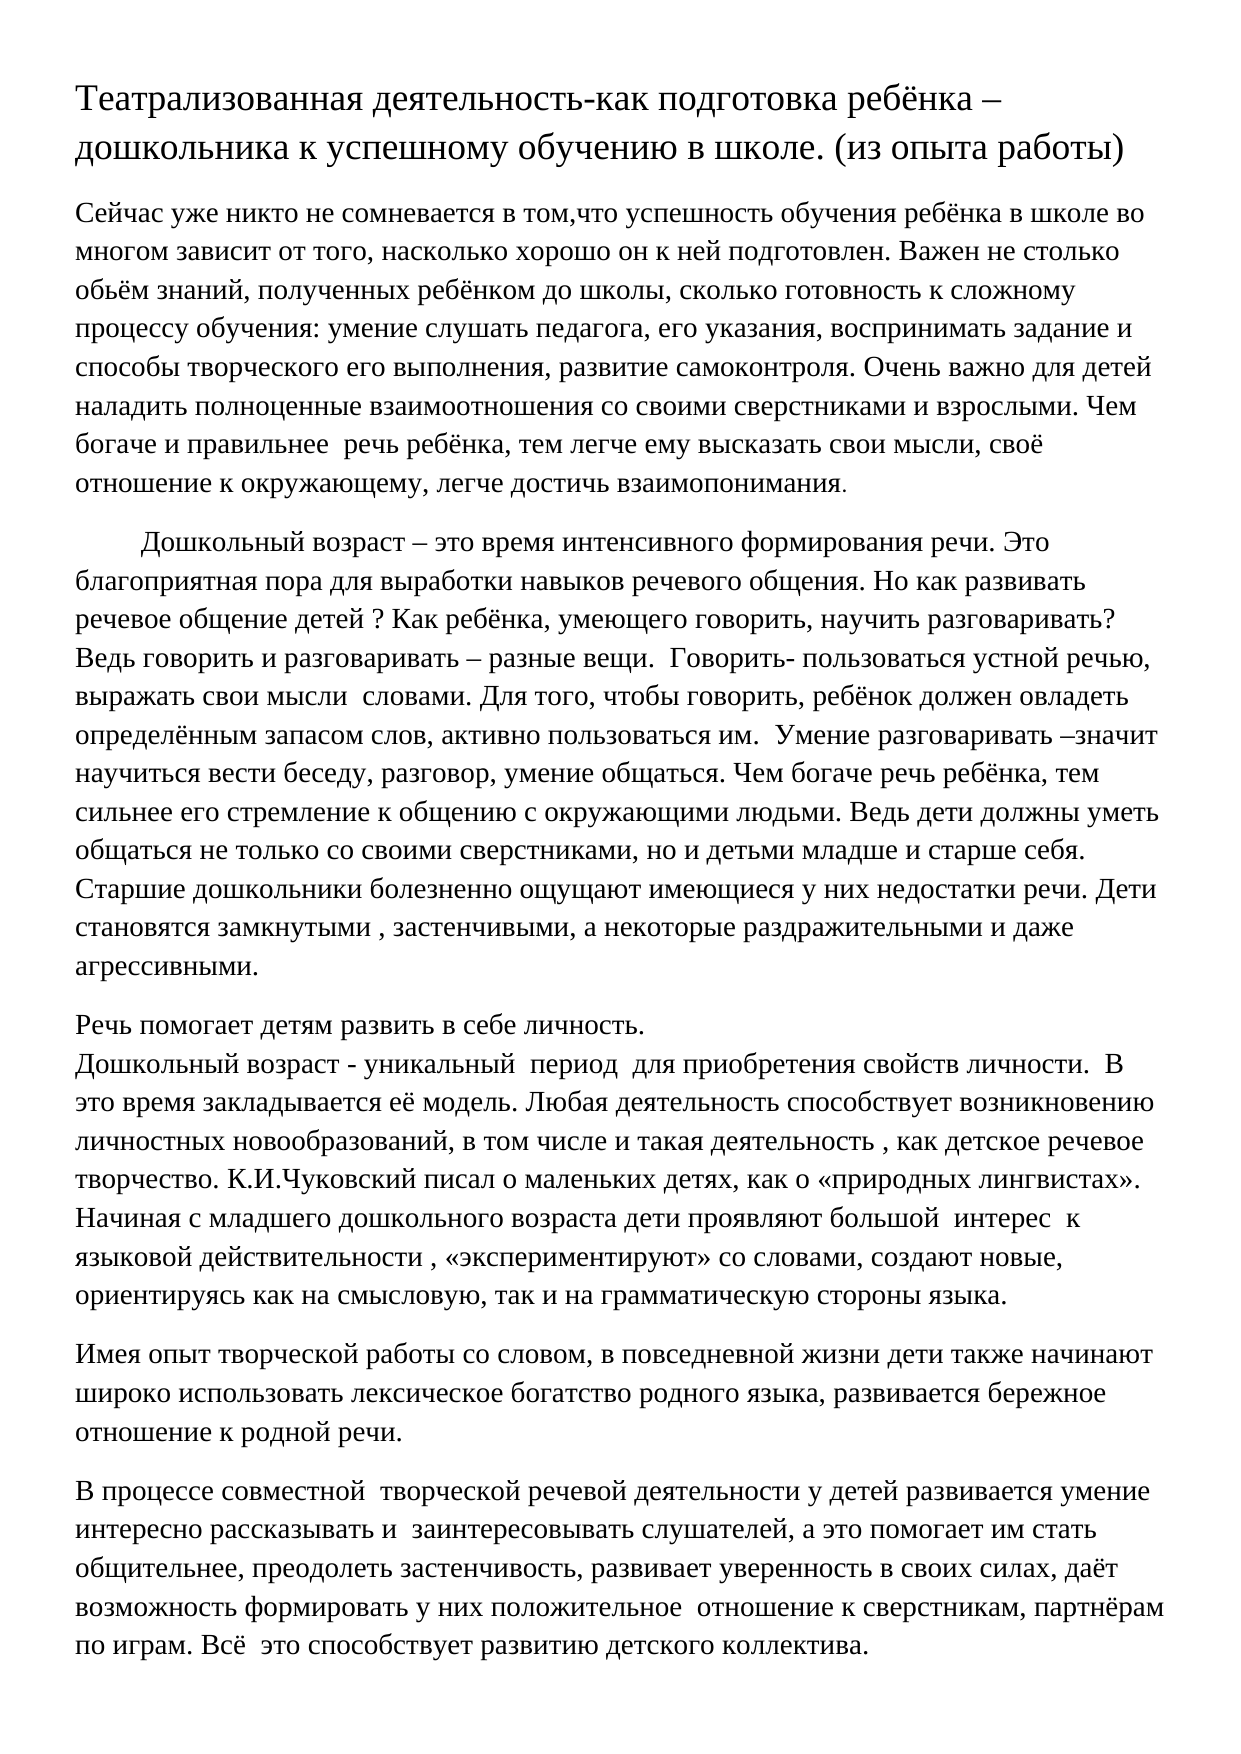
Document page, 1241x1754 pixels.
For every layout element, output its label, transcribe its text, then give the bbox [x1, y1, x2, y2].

text Сейчас уже никто не сомневается в том,что успешность обучения ребёнка в школе во многом зависит от того, насколько хорошо он к ней подготовлен. Важен не столько обьём знаний, полученных ребёнком до школы, сколько готовность к сложному процессу обучения: умение слушать педагога, его указания, воспринимать задание и способы творческого его выполнения, развитие самоконтроля. Очень важно для детей наладить полноценные взаимоотношения со своими сверстниками и взрослыми. Чем богаче и правильнее речь ребёнка, тем легче ему высказать свои мысли, своё отношение к окружающему, легче достичь взаимопонимания. [75, 195, 1165, 498]
text Речь помогает детям развить в себе личность. Дошкольный возраст - уникальный период для приобретения свойств личности. В это время закладывается её модель. Любая деятельность способствует возникновению личностных новообразований, в том числе и такая деятельность , как детское речевое творчество. К.И.Чуковский писал о маленьких детях, как о «природных лингвистах». Начиная с младшего дошкольного возраста дети проявляют большой интерес к языковой действительности , «экспериментируют» со словами, создают новые, ориентируясь как на смысловую, так и на грамматическую стороны языка. [75, 1007, 1165, 1311]
text Имея опыт творческой работы со словом, в повседневной жизни дети также начинают широко использовать лексическое богатство родного языка, развивается бережное отношение к родной речи. [75, 1337, 1165, 1447]
text В процессе совместной творческой речевой деятельности у детей развивается умение интересно рассказывать и заинтересовывать слушателей, а это помогает им стать общительнее, преодолеть застенчивость, развивает уверенность в своих силах, даёт возможность формировать у них положительное отношение к сверстникам, партнёрам по играм. Всё это способствует развитию детского коллектива. [75, 1473, 1165, 1661]
text Театрализованная деятельность-как подготовка ребёнка –дошкольника к успешному обучению в школе. (из опыта работы) [75, 75, 1165, 168]
text Дошкольный возраст – это время интенсивного формирования речи. Это благоприятная пора для выработки навыков речевого общения. Но как развивать речевое общение детей ? Как ребёнка, умеющего говорить, научить разговаривать? Ведь говорить и разговаривать – разные вещи. Говорить- пользоваться устной речью, выражать свои мысли словами. Для того, чтобы говорить, ребёнок должен овладеть определённым запасом слов, активно пользоваться им. Умение разговаривать –значит научиться вести беседу, разговор, умение общаться. Чем богаче речь ребёнка, тем сильнее его стремление к общению с окружающими людьми. Ведь дети должны уметь общаться не только со своими сверстниками, но и детьми младше и старше себя. Старшие дошкольники болезненно ощущают имеющиеся у них недостатки речи. Дети становятся замкнутыми , застенчивыми, а некоторые раздражительными и даже агрессивными. [75, 524, 1165, 982]
